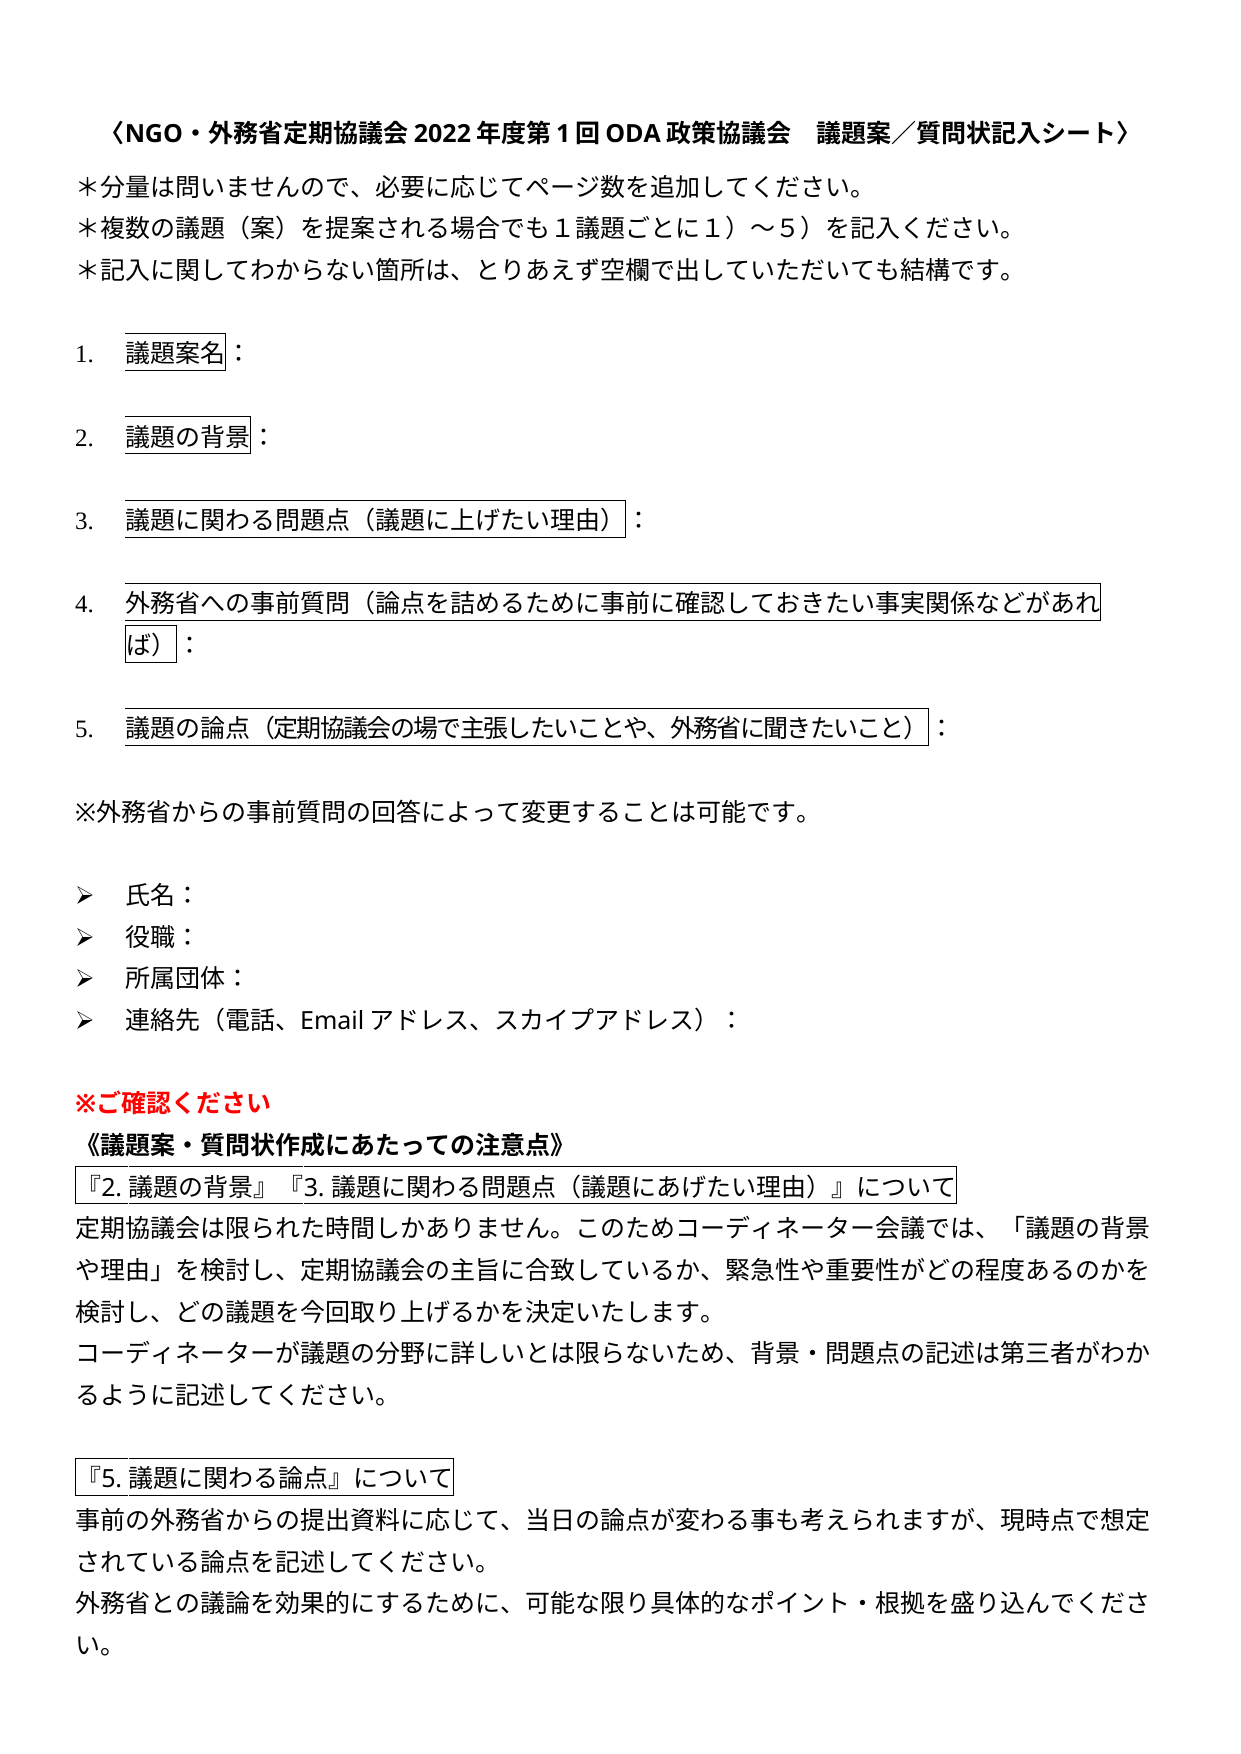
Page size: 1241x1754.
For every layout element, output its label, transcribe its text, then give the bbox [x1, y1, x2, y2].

text 外務省との議論を効果的にするために、可能な限り具体的なポイント・根拠を盛り込んでください。 [75, 1581, 1165, 1664]
list 連絡先（電話、Emailアドレス、スカイプアドレス）： [75, 998, 1165, 1039]
text 事前の外務省からの提出資料に応じて、当日の論点が変わる事も考えられますが、現時点で想定されている論点を記述してください。 [75, 1498, 1165, 1581]
list 役職： [75, 914, 1165, 956]
text 定期協議会は限られた時間しかありません。このためコーディネーター会議では、「議題の背景や理由」を検討し、定期協議会の主旨に合致しているか、緊急性や重要性がどの程度あるのかを検討し、どの議題を今回取り上げるかを決定いたします。 [75, 1206, 1165, 1331]
list 氏名： [75, 873, 1165, 914]
text ※外務省からの事前質問の回答によって変更することは可能です。 [75, 789, 1165, 831]
text 『5. 議題に関わる論点』について [75, 1456, 1165, 1498]
text 『2. 議題の背景』『3. 議題に関わる問題点（議題にあげたい理由）』について [75, 1164, 1165, 1206]
title 〈NGO・外務省定期協議会 2022年度第1回ODA政策協議会 議題案／質問状記入シート〉 [75, 110, 1165, 152]
list 外務省への事前質問（論点を詰めるために事前に確認しておきたい事実関係などがあれば）： [75, 581, 1165, 664]
list 所属団体： [75, 956, 1165, 998]
list 議題の論点（定期協議会の場で主張したいことや、外務省に聞きたいこと）： [75, 706, 1165, 748]
list 議題に関わる問題点（議題に上げたい理由）： [75, 498, 1165, 539]
text ＊記入に関してわからない箇所は、とりあえず空欄で出していただいても結構です。 [75, 248, 1165, 289]
list 議題案名： [75, 331, 1165, 373]
text ＊分量は問いませんので、必要に応じてページ数を追加してください。 [75, 164, 1165, 206]
text 《議題案・質問状作成にあたっての注意点》 [75, 1123, 1165, 1164]
list 議題の背景： [75, 414, 1165, 456]
text ＊複数の議題（案）を提案される場合でも１議題ごとに１）～５）を記入ください。 [75, 206, 1165, 248]
text ※ご確認ください [75, 1081, 1165, 1123]
text コーディネーターが議題の分野に詳しいとは限らないため、背景・問題点の記述は第三者がわかるように記述してください。 [75, 1331, 1165, 1414]
